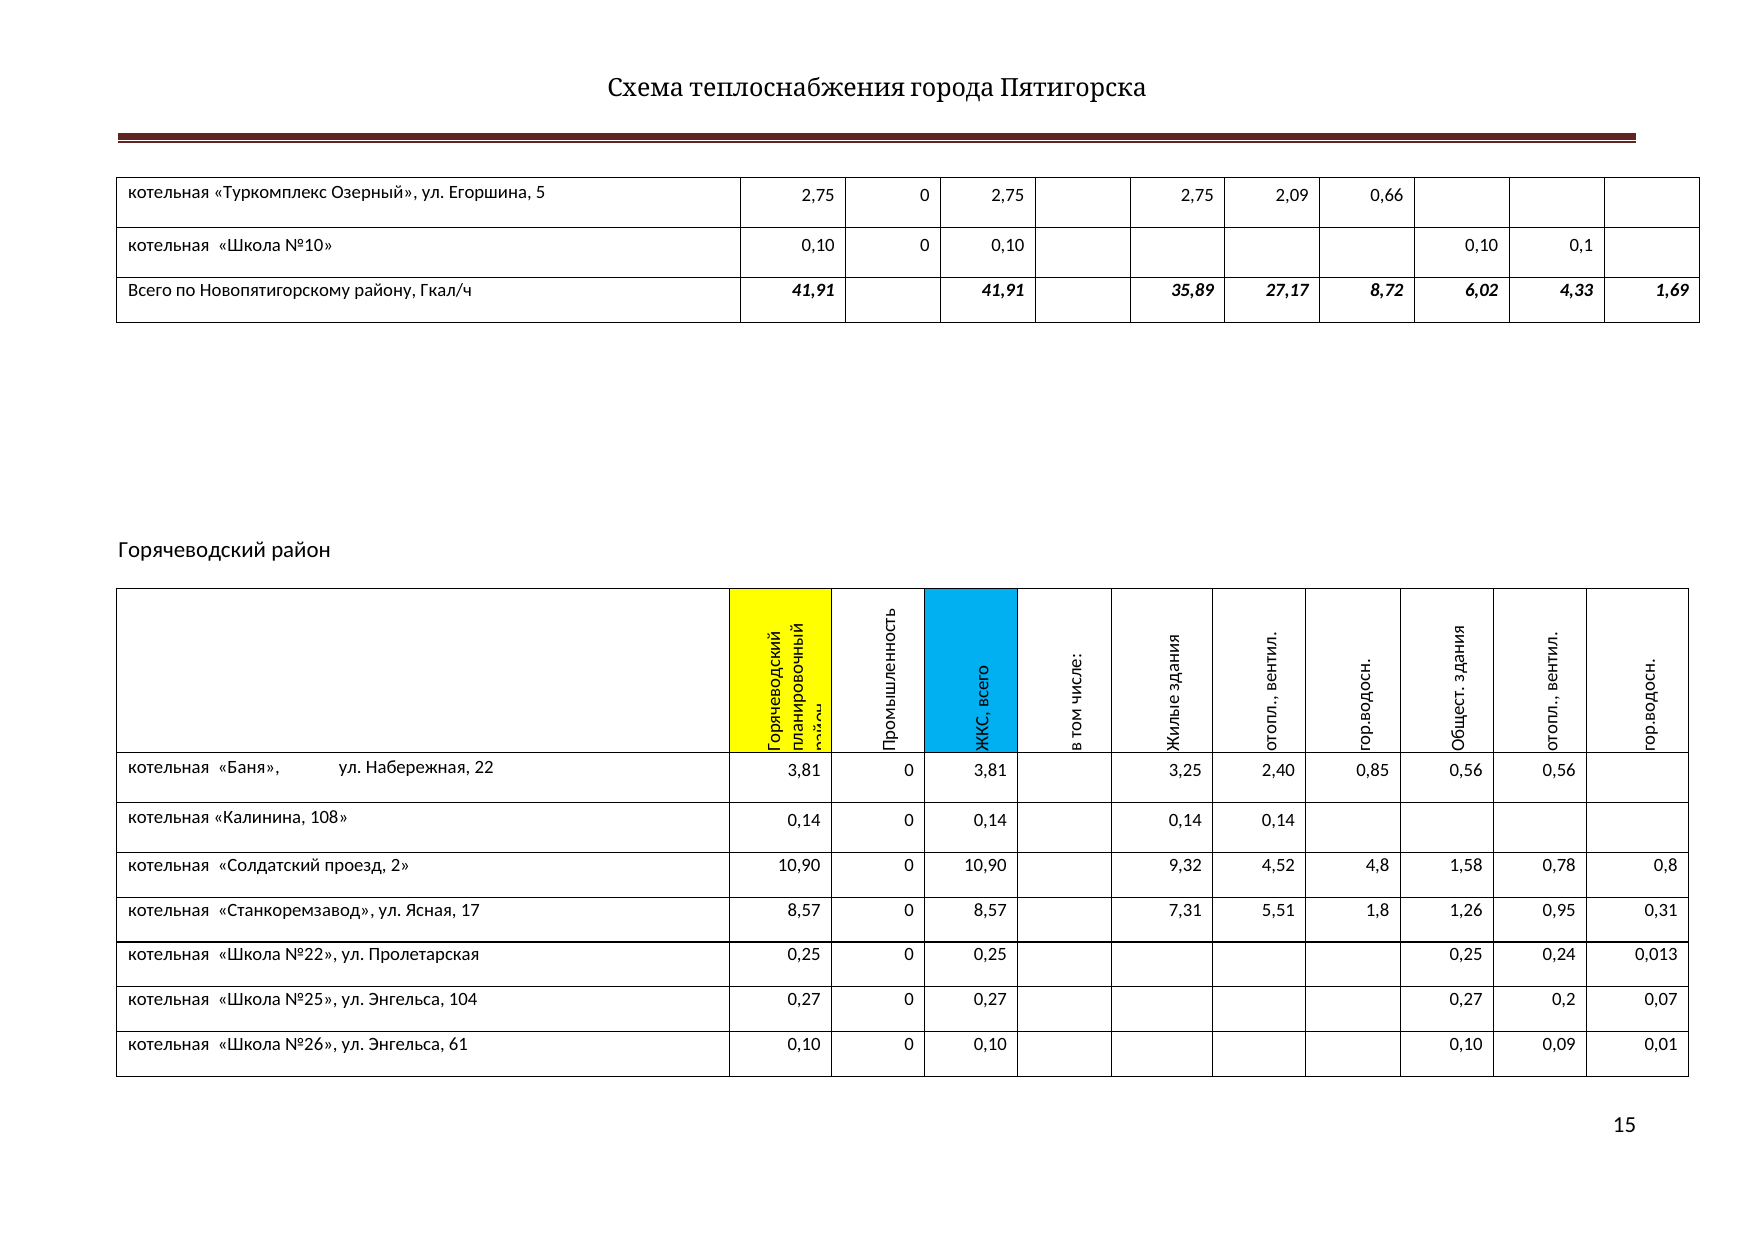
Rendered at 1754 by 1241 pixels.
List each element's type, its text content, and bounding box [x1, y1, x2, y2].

table_cell 9,32 [1112, 853, 1212, 897]
table_cell 5,51 [1213, 898, 1305, 941]
table_cell [1306, 943, 1400, 986]
table_cell [1036, 178, 1130, 227]
table_cell 0,10 [925, 1032, 1017, 1076]
table_cell 0,10 [730, 1032, 831, 1076]
table_cell [1018, 898, 1111, 941]
table_cell 8,57 [925, 898, 1017, 941]
table_cell 2,75 [941, 178, 1035, 227]
table_cell 0,07 [1587, 987, 1688, 1031]
table_header Горячеводский планировочный район [730, 589, 831, 752]
table_cell 0,25 [925, 943, 1017, 986]
table_cell 0,013 [1587, 943, 1688, 986]
table_cell котельная «Школа №22», ул. Пролетарская [117, 943, 729, 986]
table_cell 0,10 [1415, 228, 1509, 277]
table_cell 1,26 [1401, 898, 1493, 941]
table_cell 0 [832, 803, 924, 852]
table_cell [1213, 943, 1305, 986]
table_header гор.водосн. [1306, 589, 1400, 752]
table_cell [1605, 178, 1699, 227]
table_cell [1401, 803, 1493, 852]
table_cell [1018, 803, 1111, 852]
table_cell [1131, 228, 1224, 277]
table_cell 0,66 [1320, 178, 1414, 227]
table_header [117, 589, 729, 752]
table_cell 41,91 [741, 278, 845, 322]
table_cell 0,95 [1494, 898, 1586, 941]
table_cell [1306, 803, 1400, 852]
table_cell 0 [832, 898, 924, 941]
table_header отопл., вентил. [1494, 589, 1586, 752]
table_cell 0,25 [1401, 943, 1493, 986]
table_cell 0 [846, 228, 940, 277]
table_cell [1306, 987, 1400, 1031]
table_cell [1605, 228, 1699, 277]
table_cell 0,27 [730, 987, 831, 1031]
table_cell котельная «Туркомплекс Озерный», ул. Егоршина, 5 [117, 178, 740, 227]
table_cell 0,14 [1112, 803, 1212, 852]
table_cell 0,31 [1587, 898, 1688, 941]
table_header Жилые здания [1112, 589, 1212, 752]
table_cell 0,09 [1494, 1032, 1586, 1076]
table_cell 2,09 [1225, 178, 1319, 227]
table_cell 3,25 [1112, 753, 1212, 802]
table_cell [1018, 943, 1111, 986]
table_cell [1036, 278, 1130, 322]
table_cell [1018, 1032, 1111, 1076]
table_cell котельная «Калинина, 108» [117, 803, 729, 852]
table_cell 35,89 [1131, 278, 1224, 322]
table_cell 41,91 [941, 278, 1035, 322]
table_cell 1,58 [1401, 853, 1493, 897]
table_cell 0,85 [1306, 753, 1400, 802]
table_cell 0,2 [1494, 987, 1586, 1031]
table_cell [1018, 987, 1111, 1031]
table_cell 1,69 [1605, 278, 1699, 322]
table_cell [1587, 753, 1688, 802]
table_cell котельная «Солдатский проезд, 2» [117, 853, 729, 897]
table_cell 0,8 [1587, 853, 1688, 897]
table_cell 0,27 [925, 987, 1017, 1031]
table_cell котельная «Станкоремзавод», ул. Ясная, 17 [117, 898, 729, 941]
table_cell 0 [832, 853, 924, 897]
table_cell 0,10 [741, 228, 845, 277]
table_cell 8,57 [730, 898, 831, 941]
table_cell Всего по Новопятигорскому району, Гкал/ч [117, 278, 740, 322]
text Горячеводский район [118, 535, 1636, 563]
table_cell 0,14 [1213, 803, 1305, 852]
table_header гор.водосн. [1587, 589, 1688, 752]
table_cell 0,78 [1494, 853, 1586, 897]
table_cell [1320, 228, 1414, 277]
table_cell 10,90 [730, 853, 831, 897]
table_cell котельная «Школа №10» [117, 228, 740, 277]
table_cell котельная «Баня», ул. Набережная, 22 [117, 753, 729, 802]
table_header Общест. здания [1401, 589, 1493, 752]
table_cell [1112, 943, 1212, 986]
table_cell 0,10 [941, 228, 1035, 277]
table_cell 0,14 [730, 803, 831, 852]
table_cell 0,56 [1494, 753, 1586, 802]
table_cell котельная «Школа №25», ул. Энгельса, 104 [117, 987, 729, 1031]
table_cell 27,17 [1225, 278, 1319, 322]
table_cell 2,40 [1213, 753, 1305, 802]
table_cell [1213, 1032, 1305, 1076]
table_cell 0,27 [1401, 987, 1493, 1031]
table_cell 0,10 [1401, 1032, 1493, 1076]
table_cell 8,72 [1320, 278, 1414, 322]
table_cell [1112, 1032, 1212, 1076]
table_cell 7,31 [1112, 898, 1212, 941]
table_cell 2,75 [1131, 178, 1224, 227]
table_cell 0,56 [1401, 753, 1493, 802]
table_cell 0 [832, 943, 924, 986]
table_cell 10,90 [925, 853, 1017, 897]
table_cell [1112, 987, 1212, 1031]
table_cell 1,8 [1306, 898, 1400, 941]
table_cell 0,25 [730, 943, 831, 986]
table_cell 0,24 [1494, 943, 1586, 986]
table_cell [1018, 753, 1111, 802]
table_header Промышленность [832, 589, 924, 752]
table_cell [1510, 178, 1604, 227]
table_cell [1225, 228, 1319, 277]
table_header в том числе: [1018, 589, 1111, 752]
table_cell 2,75 [741, 178, 845, 227]
table_cell 0 [832, 1032, 924, 1076]
table_cell 0 [846, 178, 940, 227]
table_cell 4,52 [1213, 853, 1305, 897]
table_cell [1213, 987, 1305, 1031]
table_cell 0,01 [1587, 1032, 1688, 1076]
table_header отопл., вентил. [1213, 589, 1305, 752]
table_cell 0,14 [925, 803, 1017, 852]
table_cell [1306, 1032, 1400, 1076]
table_cell 3,81 [730, 753, 831, 802]
table_header ЖКС, всего [925, 589, 1017, 752]
table_cell [846, 278, 940, 322]
table_cell [1494, 803, 1586, 852]
table_cell [1018, 853, 1111, 897]
table_cell 4,8 [1306, 853, 1400, 897]
table_cell 6,02 [1415, 278, 1509, 322]
table_cell 3,81 [925, 753, 1017, 802]
table_cell 0,1 [1510, 228, 1604, 277]
table_cell 4,33 [1510, 278, 1604, 322]
table_cell [1415, 178, 1509, 227]
table_cell [1036, 228, 1130, 277]
table_cell 0 [832, 753, 924, 802]
table_cell котельная «Школа №26», ул. Энгельса, 61 [117, 1032, 729, 1076]
table_cell 0 [832, 987, 924, 1031]
table_cell [1587, 803, 1688, 852]
